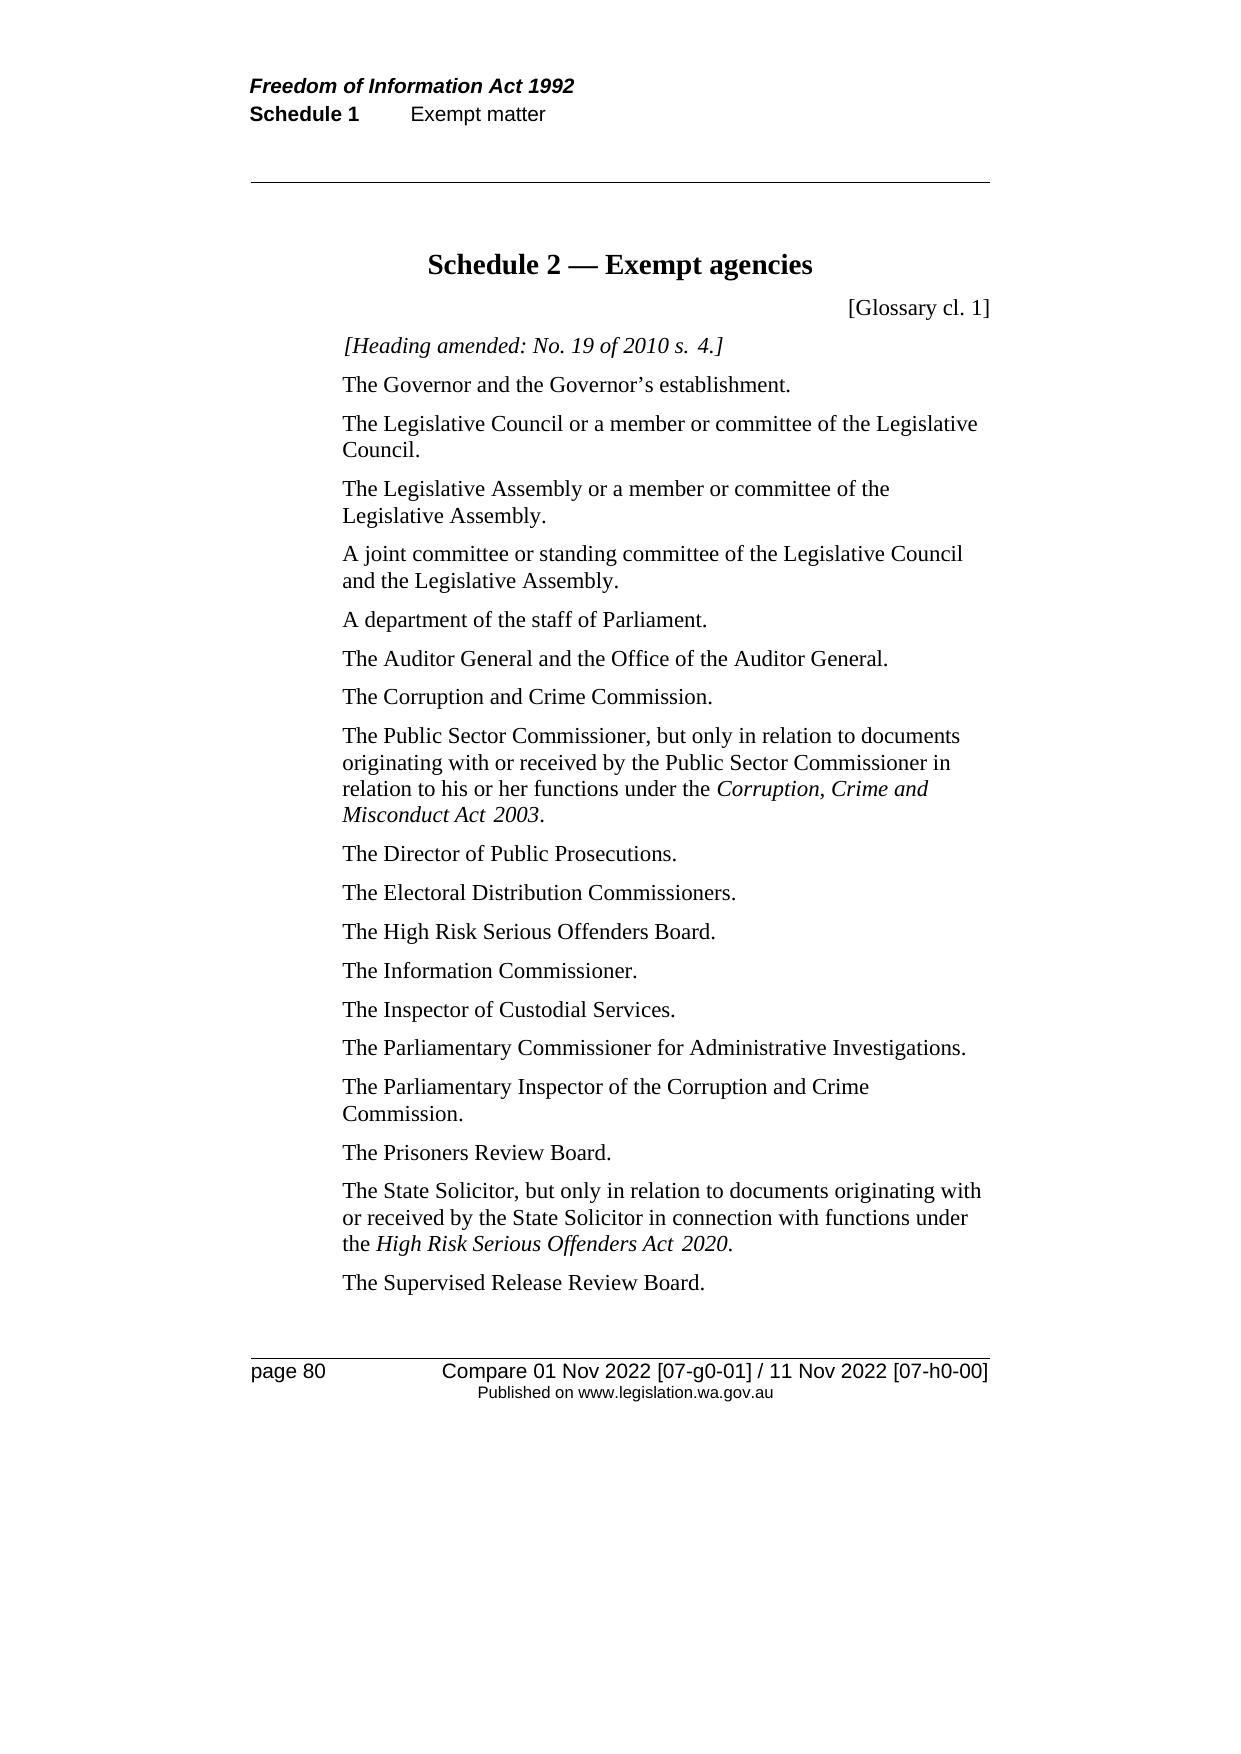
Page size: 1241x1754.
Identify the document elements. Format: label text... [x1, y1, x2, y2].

text The Information Commissioner. [251, 957, 990, 983]
text A joint committee or standing committee of the Legislative Council and the Legislative Assembly. [251, 541, 990, 593]
text The Supervised Release Review Board. [251, 1269, 990, 1295]
text The Legislative Assembly or a member or committee of the Legislative Assembly. [251, 475, 990, 528]
text [Heading amended: No. 19 of 2010 s. 4.] [251, 332, 990, 359]
text The Electoral Distribution Commissioners. [251, 879, 990, 905]
text A department of the staff of Parliament. [251, 606, 990, 632]
text The Corruption and Crime Commission. [251, 683, 990, 710]
text The Director of Public Prosecutions. [251, 840, 990, 867]
text The High Risk Serious Offenders Board. [251, 918, 990, 944]
text The Parliamentary Commissioner for Administrative Investigations. [251, 1034, 990, 1061]
text The Inspector of Custodial Services. [251, 996, 990, 1022]
text The Parliamentary Inspector of the Corruption and Crime Commission. [251, 1073, 990, 1126]
text The Auditor General and the Office of the Auditor General. [251, 644, 990, 671]
text [Glossary cl. 1] [251, 293, 990, 320]
subtitle Schedule 2 — Exempt agencies [251, 247, 990, 281]
text The State Solicitor, but only in relation to documents originating with or received by the State Solicitor in connection with functions under the High Risk Serious Offenders Act 2020. [251, 1177, 990, 1256]
text The Governor and the Governor’s establishment. [251, 371, 990, 398]
text The Public Sector Commissioner, but only in relation to documents originating with or received by the Public Sector Commissioner in relation to his or her functions under the Corruption, Crime and Misconduct Act 2003. [251, 722, 990, 828]
text The Prisoners Review Board. [251, 1138, 990, 1165]
text The Legislative Council or a member or committee of the Legislative Council. [251, 410, 990, 463]
